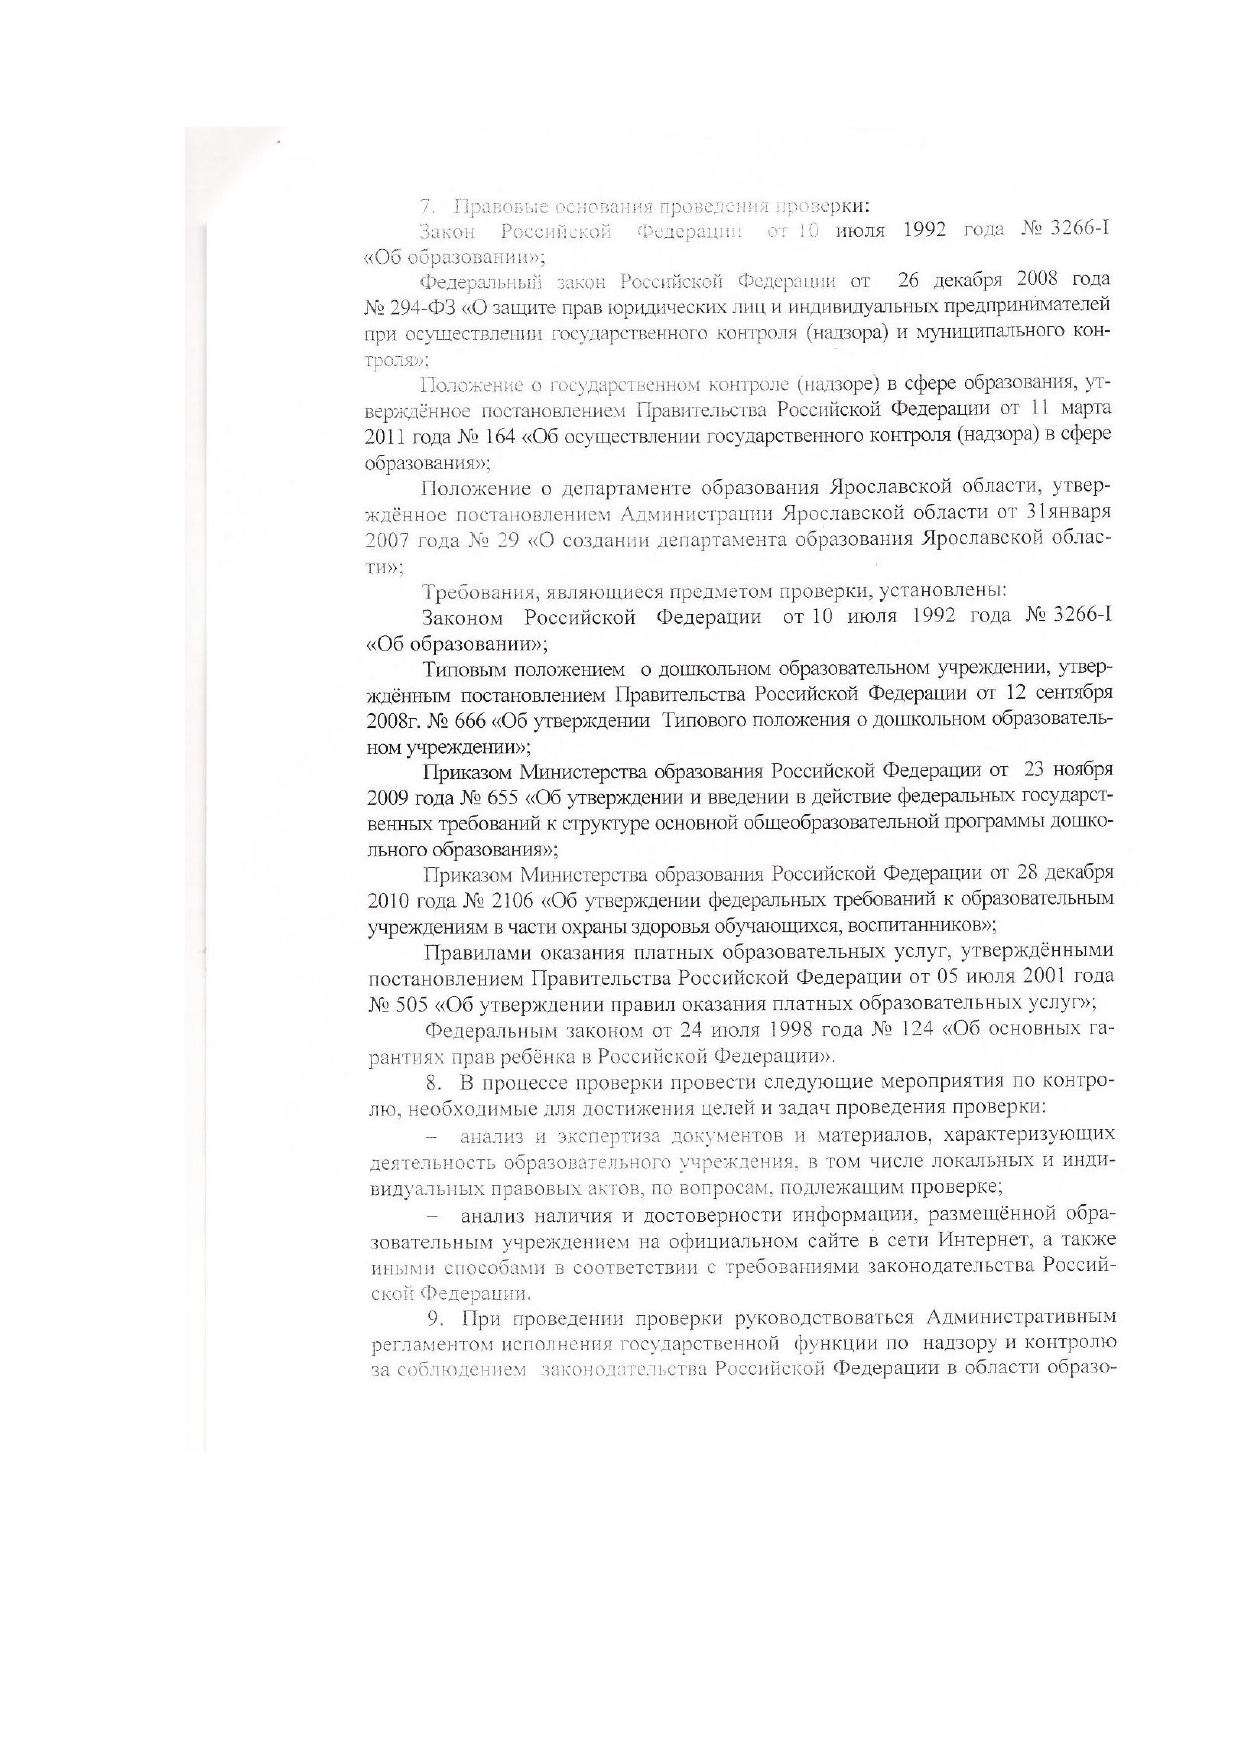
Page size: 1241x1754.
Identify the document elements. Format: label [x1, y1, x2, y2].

picture [177, 118, 1152, 1460]
